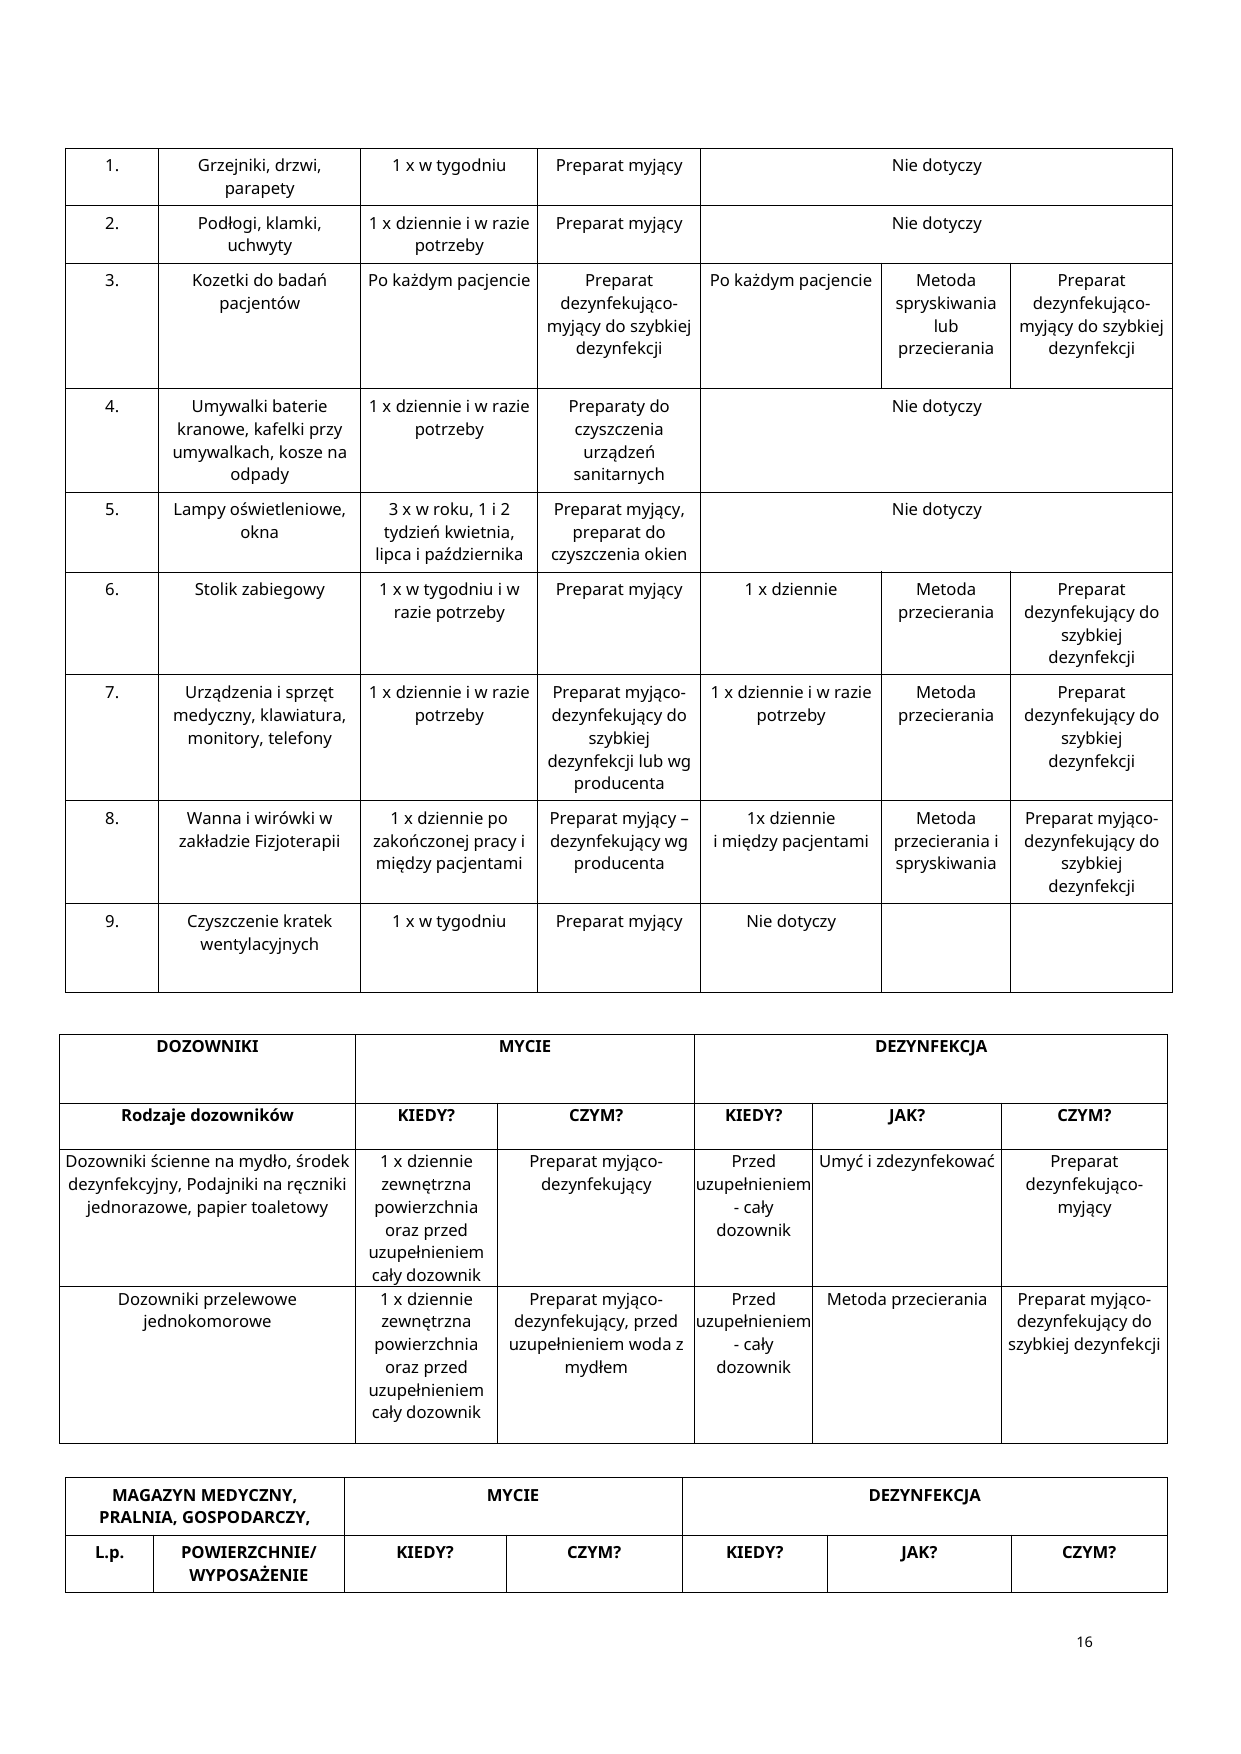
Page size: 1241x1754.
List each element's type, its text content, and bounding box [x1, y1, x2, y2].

table_cell Przed uzupełnieniem- cały dozownik [695, 1287, 812, 1443]
table_cell Preparat dezynfekująco- myjący [1002, 1150, 1167, 1286]
table_cell 1 x dziennie zewnętrzna powierzchnia oraz przed uzupełnieniem cały dozownik [356, 1287, 497, 1443]
table_cell Preparat myjący – dezynfekujący wg producenta [538, 801, 700, 903]
table_cell Po każdym pacjencie [361, 264, 537, 388]
table_cell Preparat dezynfekujący do szybkiej dezynfekcji [1011, 573, 1172, 674]
table_cell 1 x dziennie i w razie potrzeby [701, 675, 881, 800]
table_cell KIEDY? [695, 1104, 812, 1149]
table_cell KIEDY? [683, 1536, 827, 1592]
table_cell Rodzaje dozowników [60, 1104, 355, 1149]
table_cell POWIERZCHNIE/WYPOSAŻENIE [154, 1536, 344, 1592]
table_cell Umyć i zdezynfekować [813, 1150, 1001, 1286]
table_cell 1 x dziennie i w razie potrzeby [361, 206, 537, 262]
table_cell JAK? [813, 1104, 1001, 1149]
table_cell 1x dziennie i między pacjentami [701, 801, 881, 903]
table_cell Nie dotyczy [701, 389, 1172, 491]
table_cell 1. [66, 149, 158, 205]
table_cell Preparat dezynfekująco- myjący do szybkiej dezynfekcji [1011, 264, 1172, 388]
table_cell Dozowniki ścienne na mydło, środek dezynfekcyjny, Podajniki na ręczniki jednorazowe, papier toaletowy [60, 1150, 355, 1286]
table_cell KIEDY? [345, 1536, 506, 1592]
table_cell Dozowniki przelewowe jednokomorowe [60, 1287, 355, 1443]
table_cell Metoda przecierania [813, 1287, 1001, 1443]
table_cell KIEDY? [356, 1104, 497, 1149]
table_cell 1 x dziennie po zakończonej pracy i między pacjentami [361, 801, 537, 903]
table_cell 9. [66, 904, 158, 992]
table_cell 1 x dziennie i w razie potrzeby [361, 675, 537, 800]
table_cell 1 x dziennie zewnętrzna powierzchnia oraz przed uzupełnieniem cały dozownik [356, 1150, 497, 1286]
table_cell Umywalki baterie kranowe, kafelki przy umywalkach, kosze na odpady [159, 389, 360, 491]
table_cell Preparat myjący [538, 149, 700, 205]
table_cell 8. [66, 801, 158, 903]
table_cell CZYM? [498, 1104, 694, 1149]
table_cell Preparat myjąco- dezynfekujący do szybkiej dezynfekcji [1002, 1287, 1167, 1443]
table_cell Kozetki do badań pacjentów [159, 264, 360, 388]
table_cell JAK? [828, 1536, 1011, 1592]
table_cell Preparaty do czyszczenia urządzeń sanitarnych [538, 389, 700, 491]
table_cell Preparat myjąco- dezynfekujący do szybkiej dezynfekcji lub wg producenta [538, 675, 700, 800]
table_cell 5. [66, 493, 158, 571]
table_cell 7. [66, 675, 158, 800]
table_cell Metoda spryskiwania lub przecierania [882, 264, 1010, 388]
table_header MAGAZYN MEDYCZNY, PRALNIA, GOSPODARCZY, [66, 1478, 344, 1534]
table_cell CZYM? [507, 1536, 682, 1592]
table_cell Preparat myjący [538, 206, 700, 262]
table_header DEZYNFEKCJA [683, 1478, 1167, 1534]
table_cell Nie dotyczy [701, 206, 1172, 262]
table_cell Metoda przecierania [882, 573, 1010, 674]
table_cell Preparat dezynfekująco- myjący do szybkiej dezynfekcji [538, 264, 700, 388]
table_cell L.p. [66, 1536, 153, 1592]
table_cell 4. [66, 389, 158, 491]
table_cell 6. [66, 573, 158, 674]
table_cell [1011, 904, 1172, 992]
table_cell 1 x dziennie [701, 573, 881, 674]
table_cell Preparat myjący [538, 904, 700, 992]
table_cell [882, 904, 1010, 992]
table_cell 1 x w tygodniu [361, 904, 537, 992]
table_header DOZOWNIKI [60, 1035, 355, 1103]
table_cell Stolik zabiegowy [159, 573, 360, 674]
table_cell Metoda przecierania [882, 675, 1010, 800]
table_cell Czyszczenie kratek wentylacyjnych [159, 904, 360, 992]
table_cell Nie dotyczy [701, 149, 1172, 205]
table_cell Preparat myjąco- dezynfekujący [498, 1150, 694, 1286]
table_cell Preparat dezynfekujący do szybkiej dezynfekcji [1011, 675, 1172, 800]
table_cell Wanna i wirówki w zakładzie Fizjoterapii [159, 801, 360, 903]
table_cell Po każdym pacjencie [701, 264, 881, 388]
table_cell Nie dotyczy [701, 493, 1172, 571]
table_cell Grzejniki, drzwi, parapety [159, 149, 360, 205]
table_cell 1 x dziennie i w razie potrzeby [361, 389, 537, 491]
table_cell Urządzenia i sprzęt medyczny, klawiatura, monitory, telefony [159, 675, 360, 800]
table_cell 3 x w roku, 1 i 2 tydzień kwietnia, lipca i października [361, 493, 537, 571]
table_cell Nie dotyczy [701, 904, 881, 992]
table_cell CZYM? [1012, 1536, 1167, 1592]
table_cell Preparat myjąco- dezynfekujący, przed uzupełnieniem woda z mydłem [498, 1287, 694, 1443]
table_cell Metoda przecierania i spryskiwania [882, 801, 1010, 903]
table_cell Preparat myjący, preparat do czyszczenia okien [538, 493, 700, 571]
table_header MYCIE [345, 1478, 682, 1534]
table_cell 1 x w tygodniu [361, 149, 537, 205]
table_cell Podłogi, klamki, uchwyty [159, 206, 360, 262]
table_cell 2. [66, 206, 158, 262]
table_cell Preparat myjący [538, 573, 700, 674]
table_cell 1 x w tygodniu i w razie potrzeby [361, 573, 537, 674]
table_cell Przed uzupełnieniem- cały dozownik [695, 1150, 812, 1286]
table_cell 3. [66, 264, 158, 388]
table_cell Lampy oświetleniowe, okna [159, 493, 360, 571]
table_header DEZYNFEKCJA [695, 1035, 1167, 1103]
table_header MYCIE [356, 1035, 694, 1103]
table_cell CZYM? [1002, 1104, 1167, 1149]
table_cell Preparat myjąco- dezynfekujący do szybkiej dezynfekcji [1011, 801, 1172, 903]
